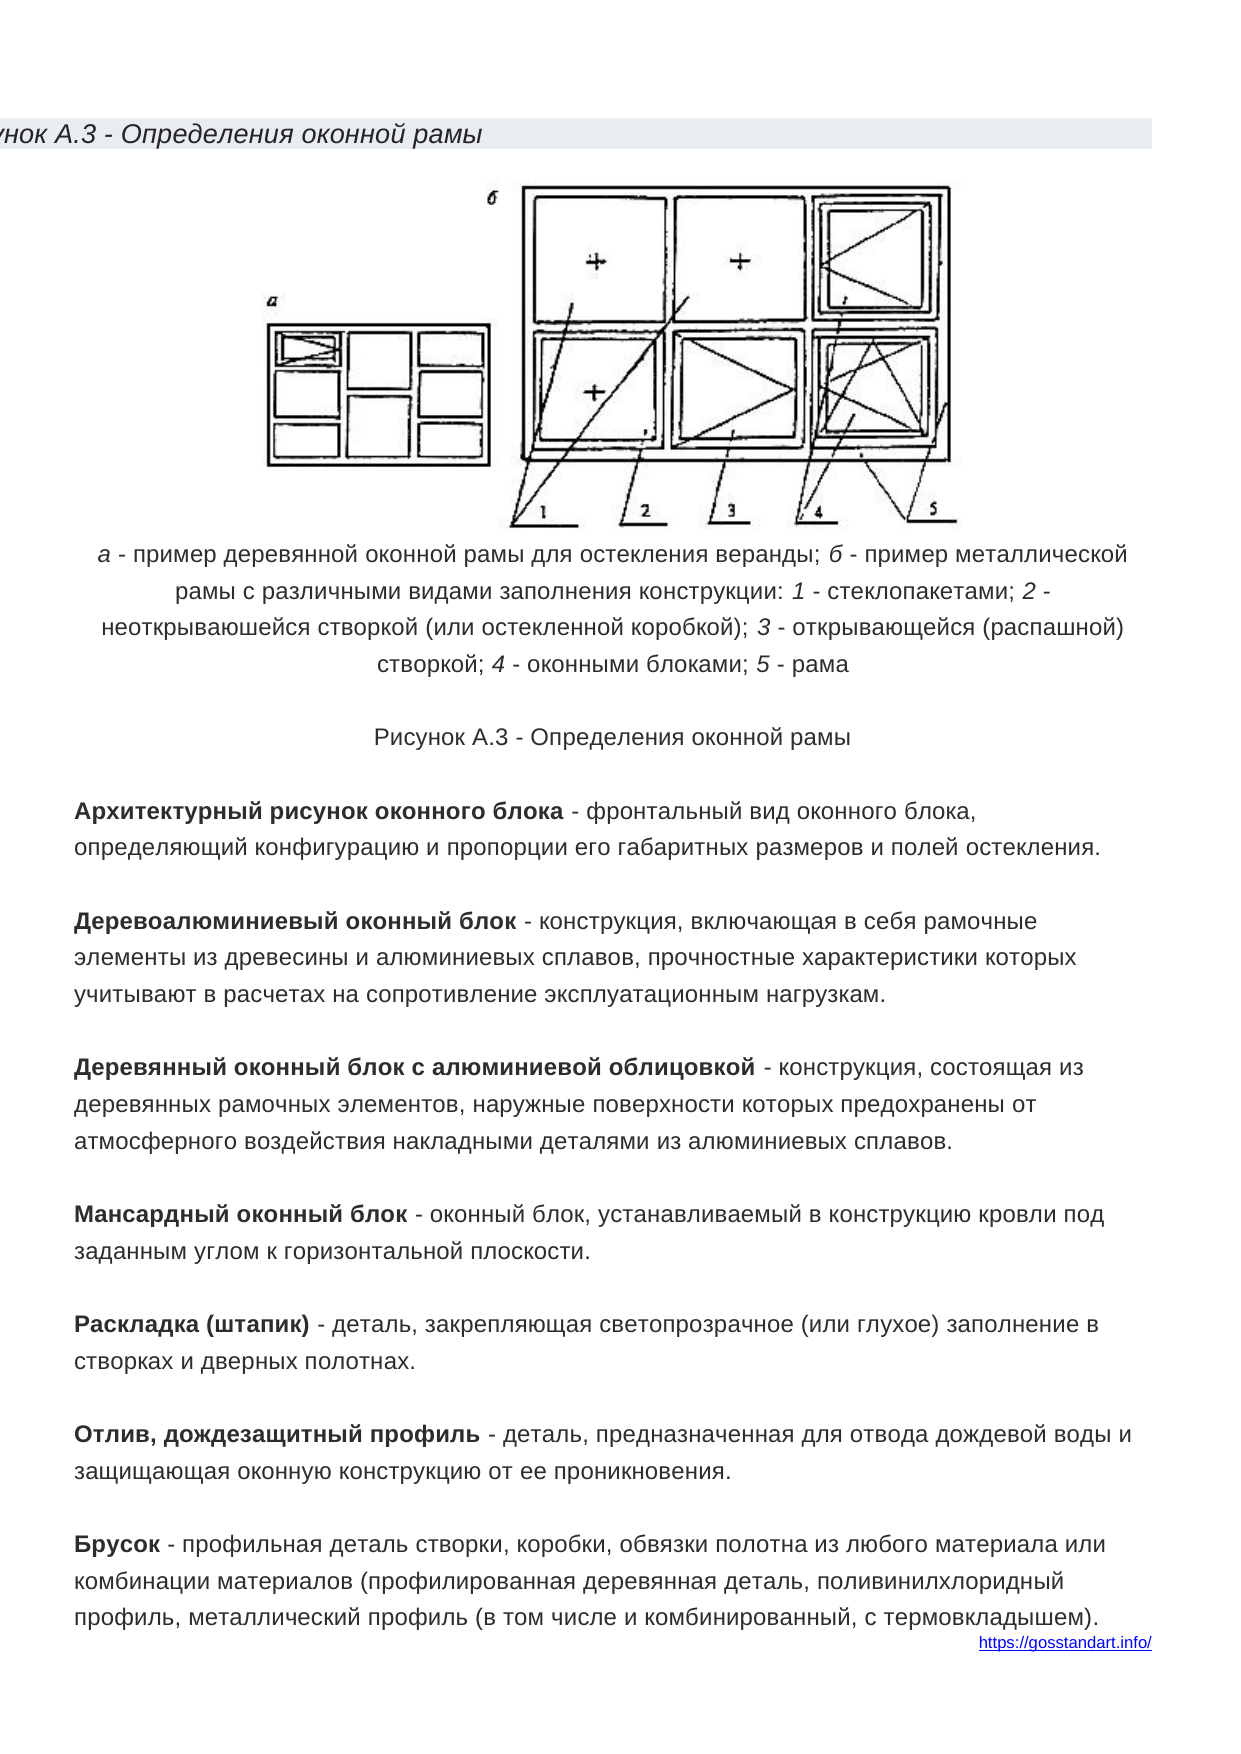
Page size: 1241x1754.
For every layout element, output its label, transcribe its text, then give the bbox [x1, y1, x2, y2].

text а - пример деревянной оконной рамы для остекления веранды; б - пример металлической рамы с различными видами заполнения конструкции: 1 - стеклопакетами; 2 - неоткрываюшейся створкой (или остекленной коробкой); 3 - открывающейся (распашной) створкой; 4 - оконными блоками; 5 - рама Рисунок А.3 - Определения оконной рамы [74, 531, 1152, 787]
subtitle Рисунок А.3 - Определения оконной рамы [0, 118, 1152, 149]
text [74, 787, 1152, 1631]
picture [261, 180, 965, 531]
